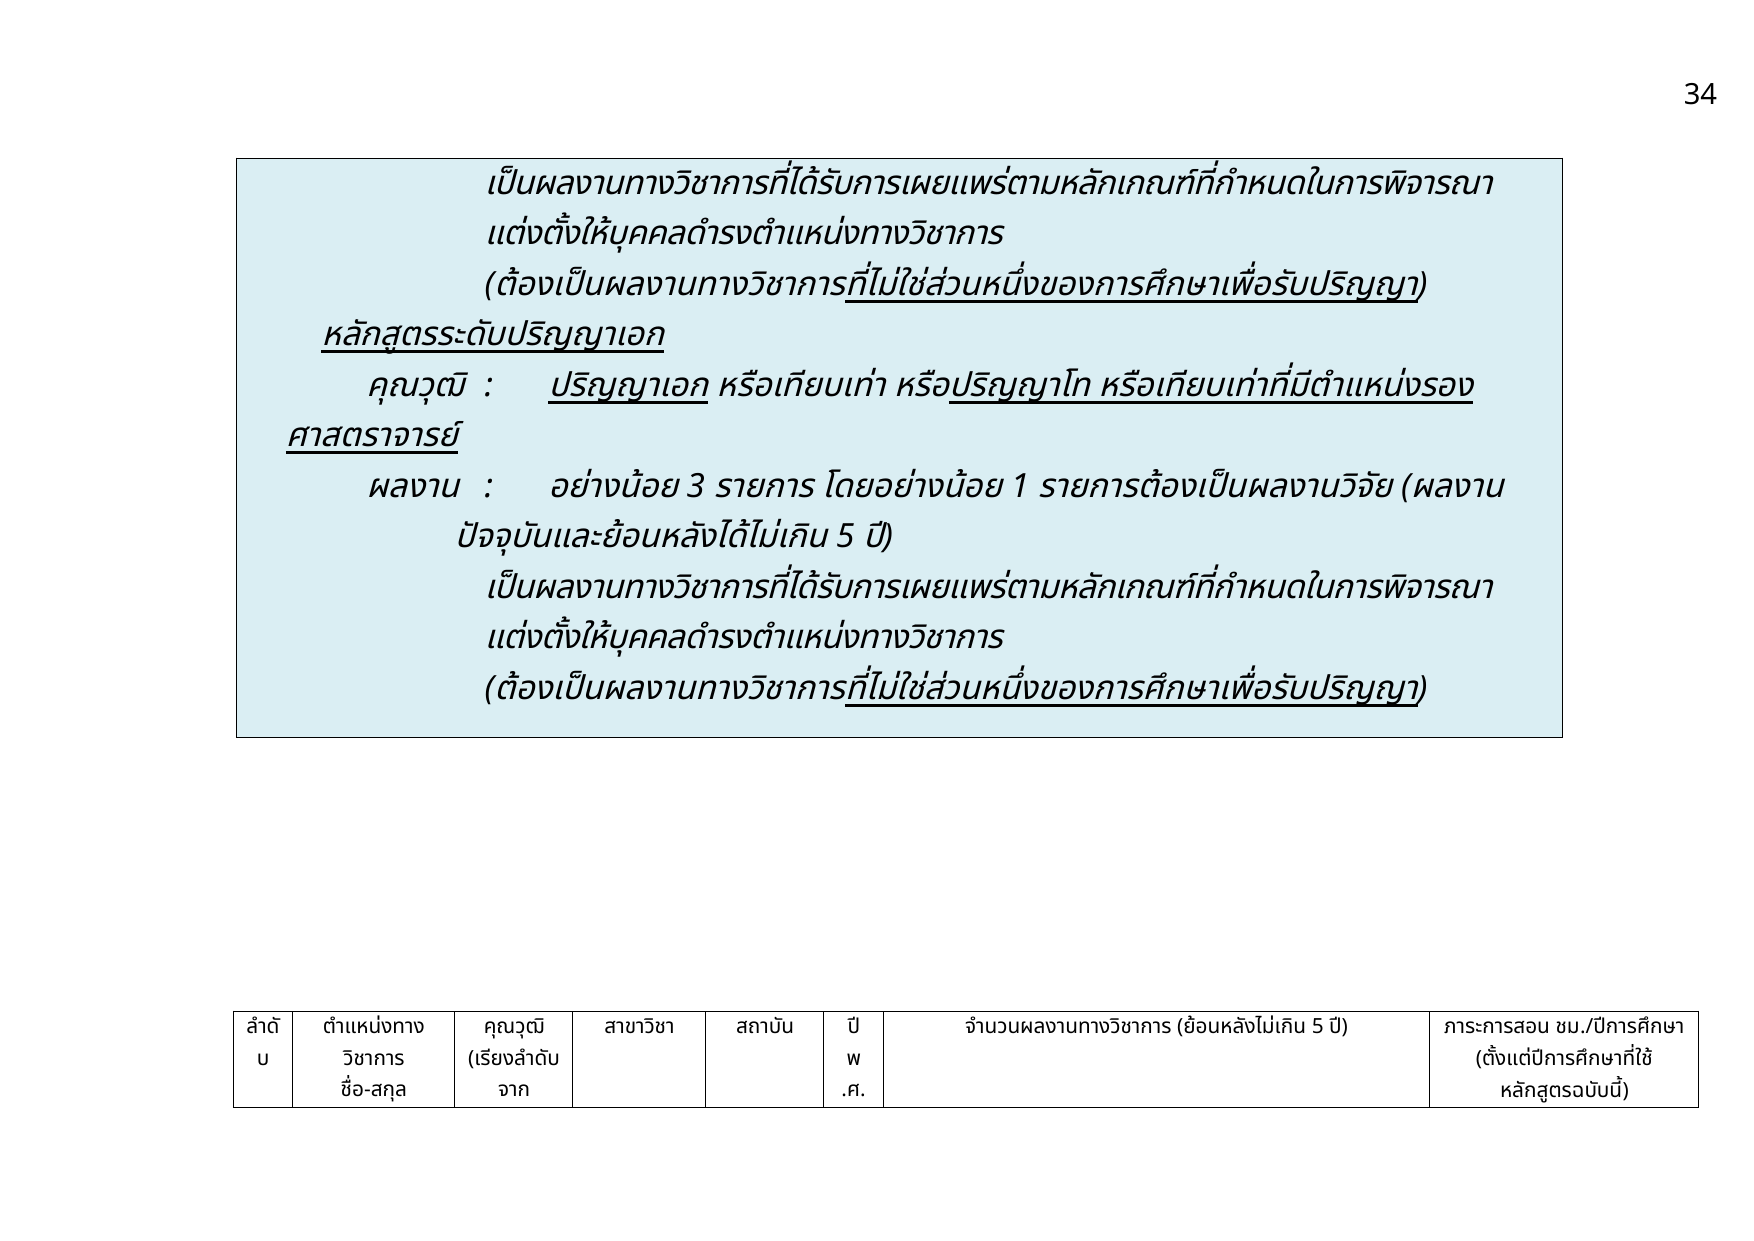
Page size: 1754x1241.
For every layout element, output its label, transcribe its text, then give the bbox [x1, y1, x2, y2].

table_header ลำดับ [234, 1012, 292, 1107]
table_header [237, 159, 1562, 737]
table_header สาขาวิชา [573, 1012, 705, 1107]
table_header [293, 1012, 454, 1107]
table_header ปี พ.ศ. [824, 1012, 883, 1107]
table_header จำนวนผลงานทางวิชาการ (ย้อนหลังไม่เกิน 5 ปี) [884, 1012, 1429, 1107]
table_header สถาบัน [706, 1012, 823, 1107]
table_header ภาระการสอน ชม./ปีการศึกษา (ตั้งแต่ปีการศึกษาที่ใช้หลักสูตรฉบับนี้) [1430, 1012, 1698, 1107]
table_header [455, 1012, 572, 1107]
